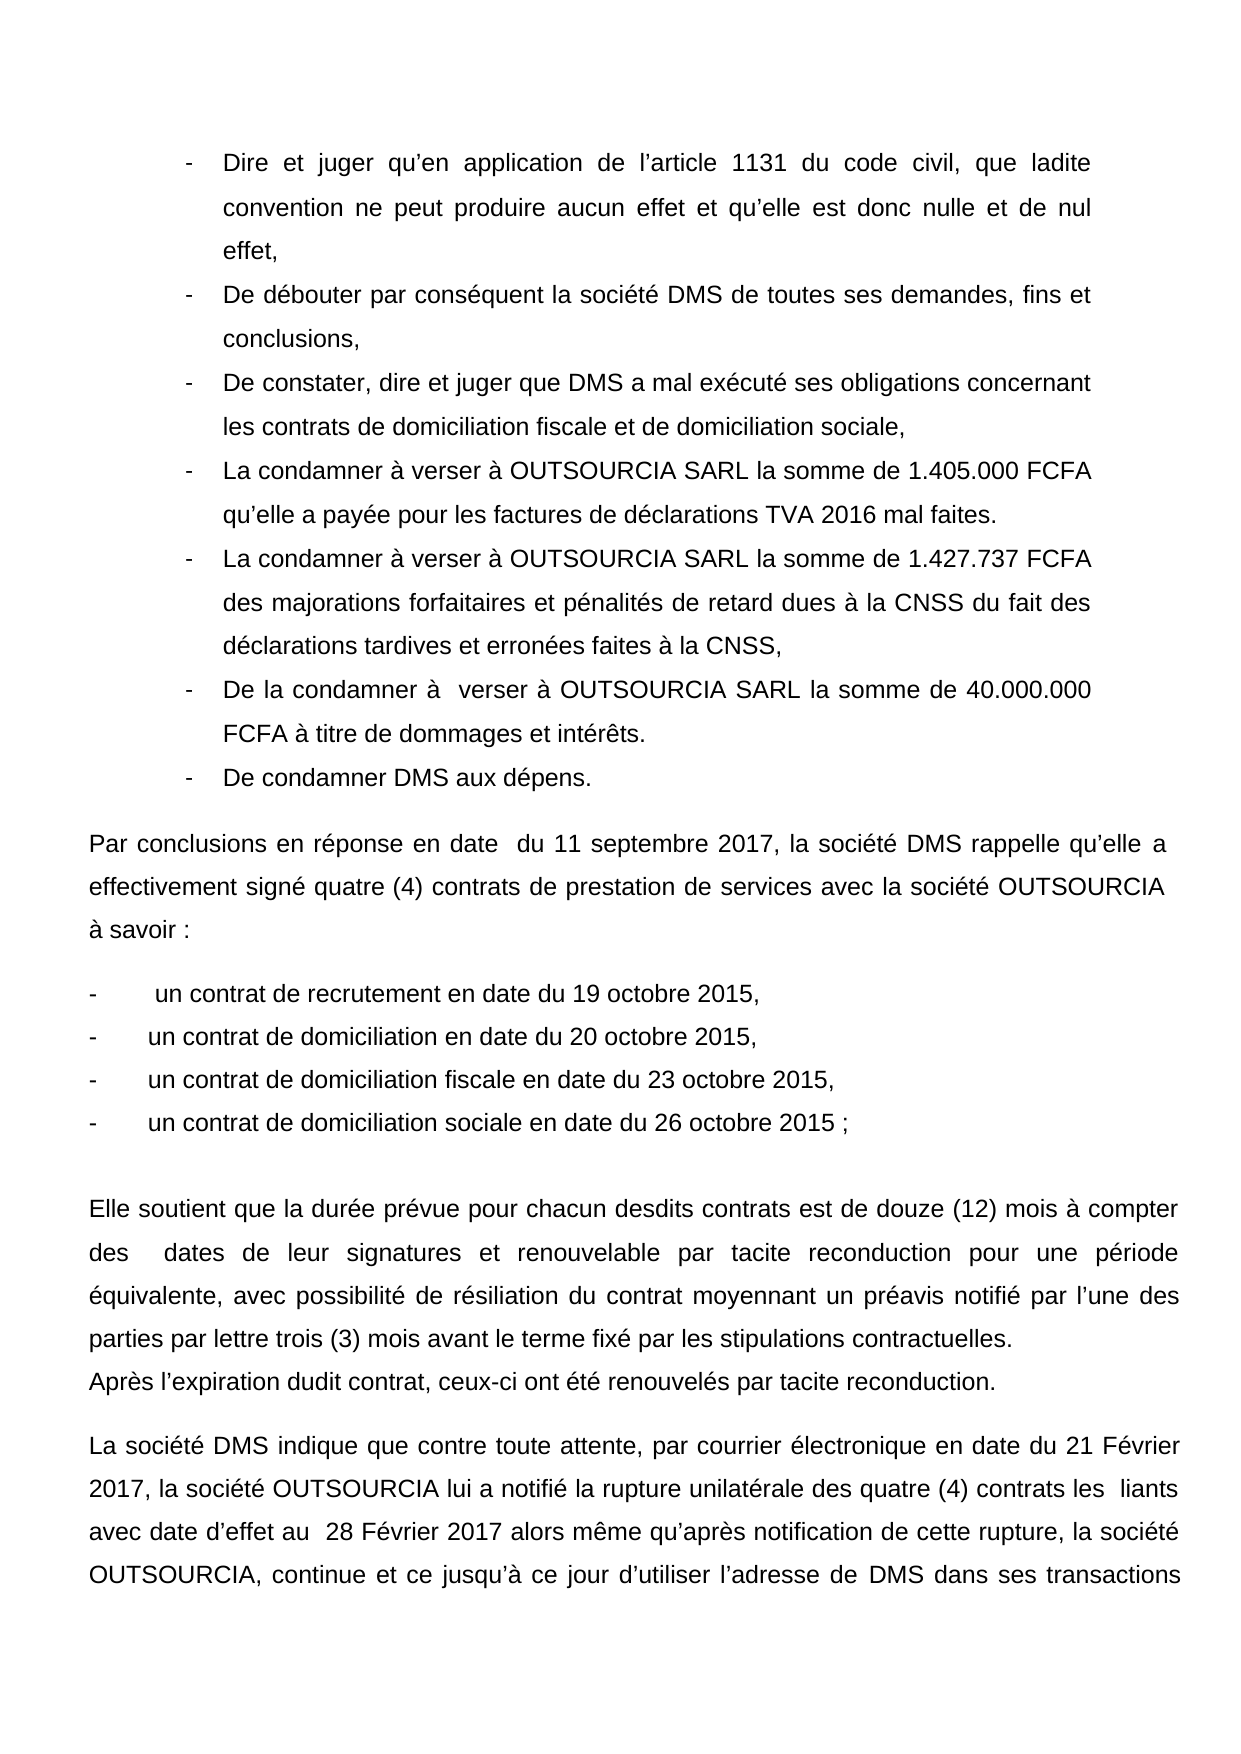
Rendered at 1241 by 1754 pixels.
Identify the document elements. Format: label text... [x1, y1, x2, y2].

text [88, 1431, 1181, 1589]
list un contrat de domiciliation en date du 20 octobre 2015, [88, 1022, 1181, 1051]
text Elle soutient que la durée prévue pour chacun desdits contrats est de douze (12) mois à compter des dates de leur signatures et renouvelable par tacite reconduction pour une période équivalente, avec possibilité de résiliation du contrat moyennant un préavis notifié par l’une des parties par lettre trois (3) mois avant le terme fixé par les stipulations contractuelles. [88, 1194, 1181, 1352]
list un contrat de domiciliation sociale en date du 26 octobre 2015 ; [88, 1108, 1181, 1137]
list un contrat de recrutement en date du 19 octobre 2015, [88, 979, 1181, 1007]
list un contrat de domiciliation fiscale en date du 23 octobre 2015, [88, 1065, 1181, 1094]
list Dire et juger qu’en application de l’article 1131 du code civil, que ladite convention ne peut produire aucun effet et qu’elle est donc nulle et de nul effet, [185, 148, 1093, 264]
list De la condamner à verser à OUTSOURCIA SARL la somme de 40.000.000 FCFA à titre de dommages et intérêts. [185, 674, 1093, 748]
list La condamner à verser à OUTSOURCIA SARL la somme de 1.427.737 FCFA des majorations forfaitaires et pénalités de retard dues à la CNSS du fait des déclarations tardives et erronées faites à la CNSS, [185, 543, 1093, 659]
list La condamner à verser à OUTSOURCIA SARL la somme de 1.405.000 FCFA qu’elle a payée pour les factures de déclarations TVA 2016 mal faites. [185, 455, 1093, 528]
text Après l’expiration dudit contrat, ceux-ci ont été renouvelés par tacite reconduction. [88, 1367, 1181, 1396]
text Par conclusions en réponse en date du 11 septembre 2017, la société DMS rappelle qu’elle a effectivement signé quatre (4) contrats de prestation de services avec la société OUTSOURCIA à savoir : [88, 828, 1166, 943]
list De condamner DMS aux dépens. [185, 762, 1093, 792]
list De constater, dire et juger que DMS a mal exécuté ses obligations concernant les contrats de domiciliation fiscale et de domiciliation sociale, [185, 367, 1093, 440]
list De débouter par conséquent la société DMS de toutes ses demandes, fins et conclusions, [185, 279, 1093, 352]
